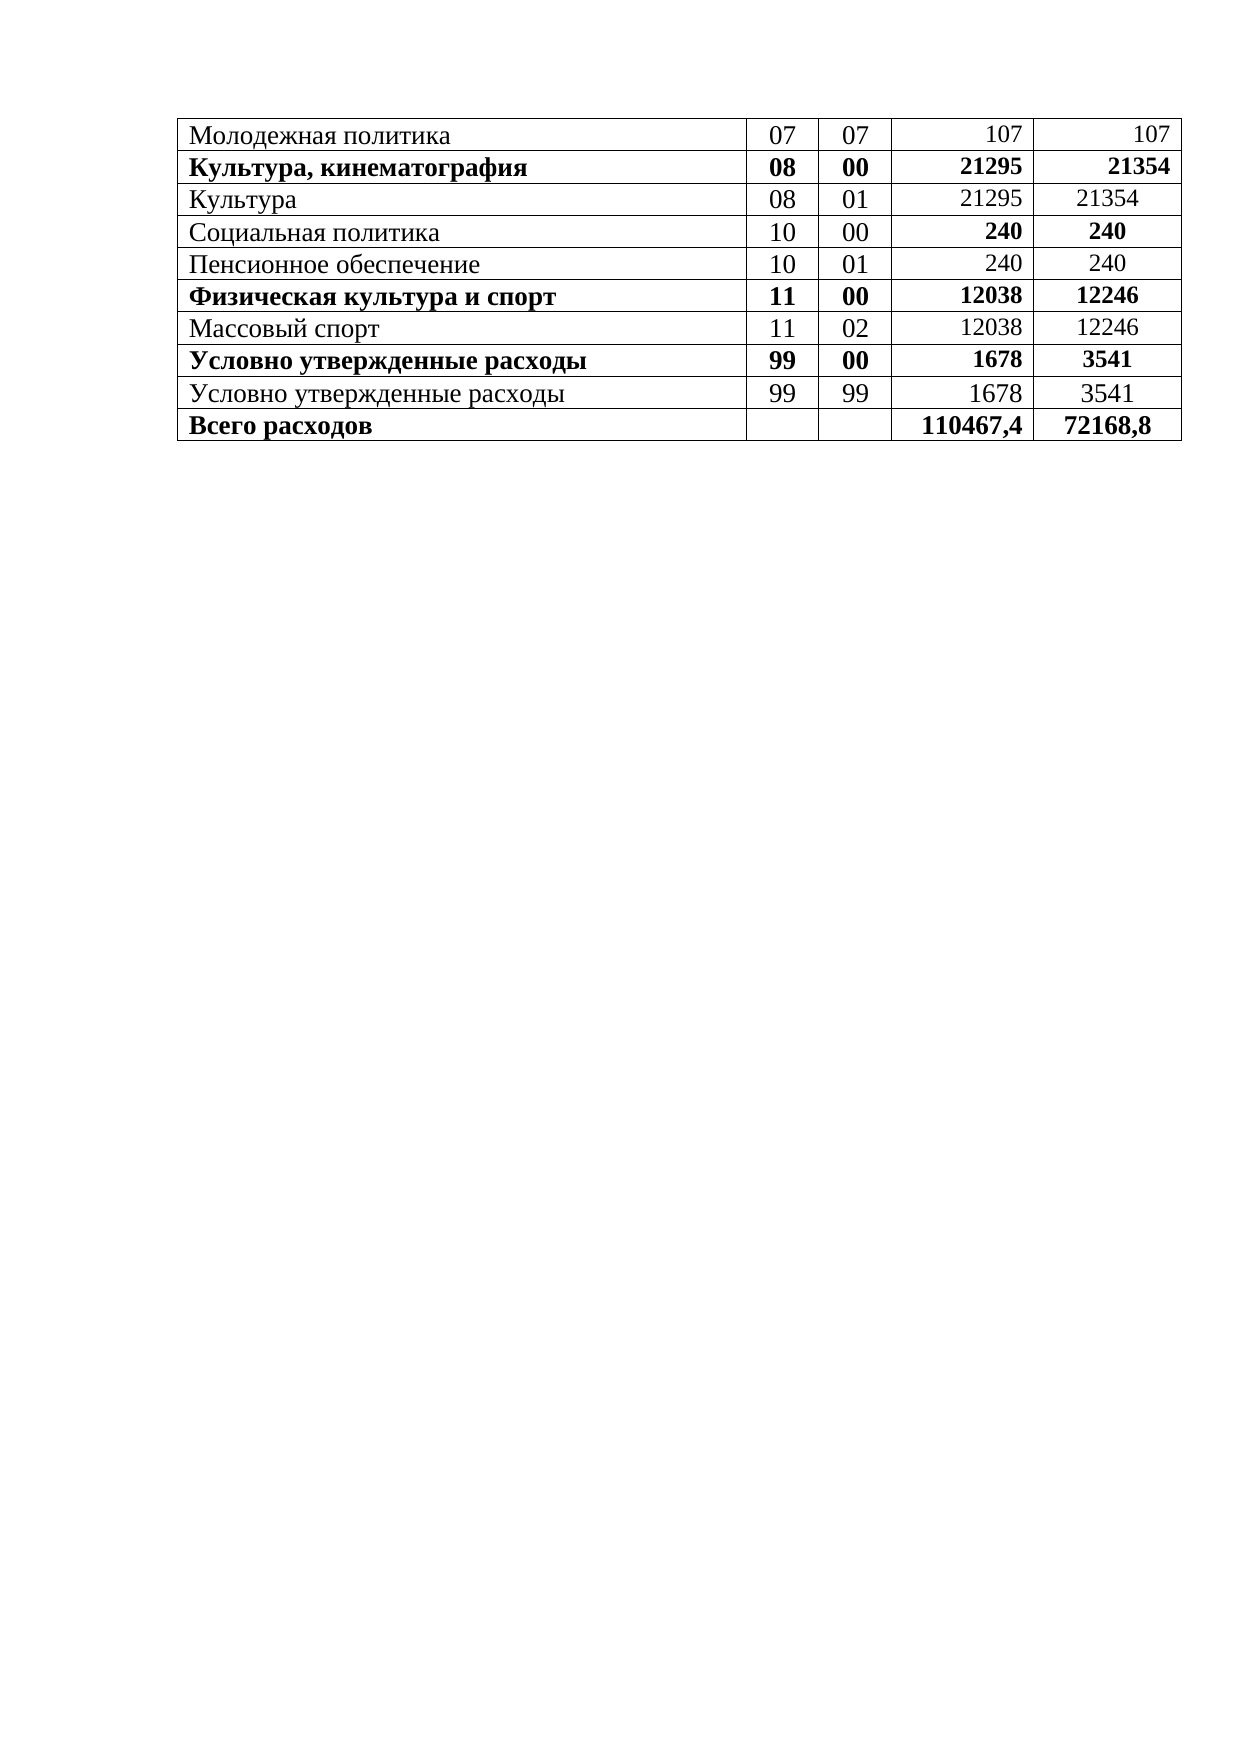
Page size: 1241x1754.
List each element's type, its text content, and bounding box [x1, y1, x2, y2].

table_cell Социальная политика [178, 216, 746, 247]
table_cell 21354 [1034, 151, 1181, 182]
table_cell Всего расходов [178, 409, 746, 440]
table_cell Пенсионное обеспечение [178, 248, 746, 279]
table_cell 1678 [892, 377, 1033, 408]
table_cell 01 [819, 184, 891, 215]
table_cell 07 [819, 119, 891, 150]
table_cell Массовый спорт [178, 312, 746, 343]
table_cell Условно утвержденные расходы [178, 345, 746, 376]
table_cell Молодежная политика [178, 119, 746, 150]
table_cell Культура, кинематография [178, 151, 746, 182]
table_cell 00 [819, 151, 891, 182]
table_cell 1678 [892, 345, 1033, 376]
table_cell 08 [747, 184, 818, 215]
table_cell 12038 [892, 280, 1033, 311]
table_cell 00 [819, 280, 891, 311]
table_cell 00 [819, 216, 891, 247]
table_cell 3541 [1034, 377, 1181, 408]
table_cell [747, 409, 818, 440]
table_cell 11 [747, 280, 818, 311]
table_cell 107 [1034, 119, 1181, 150]
table_cell 99 [747, 377, 818, 408]
table_cell 21354 [1034, 184, 1181, 215]
table_cell 00 [819, 345, 891, 376]
table_cell 08 [747, 151, 818, 182]
table_cell 12038 [892, 312, 1033, 343]
table_cell 240 [892, 216, 1033, 247]
table_cell 10 [747, 216, 818, 247]
table_cell 3541 [1034, 345, 1181, 376]
table_cell [819, 409, 891, 440]
table_cell 240 [1034, 216, 1181, 247]
table_cell 01 [819, 248, 891, 279]
table_cell 99 [747, 345, 818, 376]
table_cell 72168,8 [1034, 409, 1181, 440]
table_cell 107 [892, 119, 1033, 150]
table_cell Условно утвержденные расходы [178, 377, 746, 408]
table_cell 12246 [1034, 312, 1181, 343]
table_cell 21295 [892, 151, 1033, 182]
table_cell 240 [892, 248, 1033, 279]
table_cell 07 [747, 119, 818, 150]
table_cell 21295 [892, 184, 1033, 215]
table_cell 240 [1034, 248, 1181, 279]
table_cell 12246 [1034, 280, 1181, 311]
table_cell 110467,4 [892, 409, 1033, 440]
table_cell Культура [178, 184, 746, 215]
table_cell Физическая культура и спорт [178, 280, 746, 311]
table_cell 99 [819, 377, 891, 408]
table_cell 11 [747, 312, 818, 343]
table_cell 02 [819, 312, 891, 343]
table_cell 10 [747, 248, 818, 279]
